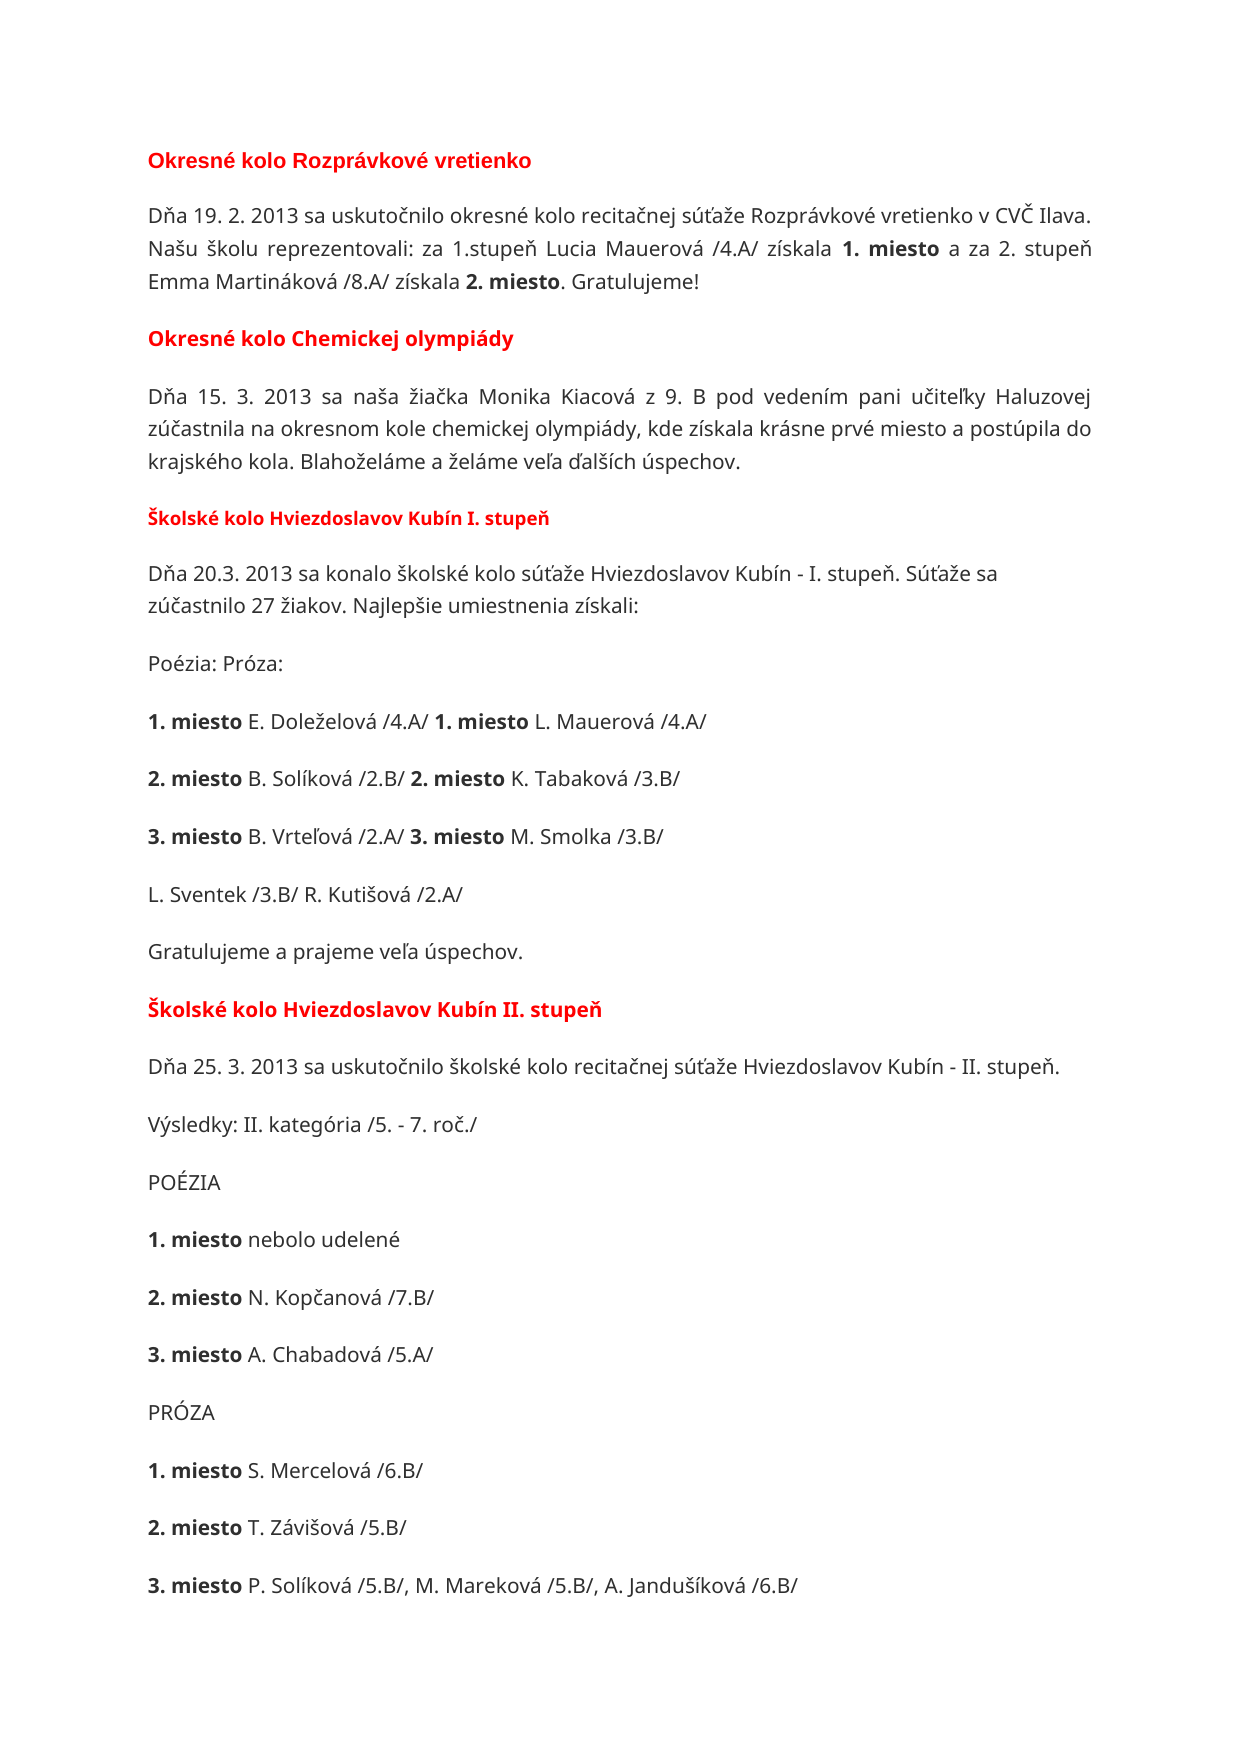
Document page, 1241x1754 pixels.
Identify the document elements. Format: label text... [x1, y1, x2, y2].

text Dňa 20.3. 2013 sa konalo školské kolo súťaže Hviezdoslavov Kubín - I. stupeň. Súťaže sa zúčastnilo 27 žiakov. Najlepšie umiestnenia získali: [148, 559, 1093, 620]
text Školské kolo Hviezdoslavov Kubín II. stupeň [148, 995, 1093, 1023]
text Výsledky: II. kategória /5. - 7. roč./ [148, 1110, 1093, 1138]
text 2. miesto T. Závišová /5.B/ [148, 1513, 1093, 1542]
text 1. miesto E. Doleželová /4.A/ 1. miesto L. Mauerová /4.A/ [148, 707, 1093, 735]
text L. Sventek /3.B/ R. Kutišová /2.A/ [148, 880, 1093, 908]
text Okresné kolo Rozprávkové vretienko [148, 148, 1093, 173]
text 1. miesto S. Mercelová /6.B/ [148, 1456, 1093, 1484]
text Poézia: Próza: [148, 649, 1093, 678]
text Dňa 25. 3. 2013 sa uskutočnilo školské kolo recitačnej súťaže Hviezdoslavov Kubín - II. stupeň. [148, 1052, 1093, 1081]
text 2. miesto N. Kopčanová /7.B/ [148, 1283, 1093, 1311]
text 3. miesto B. Vrteľová /2.A/ 3. miesto M. Smolka /3.B/ [148, 822, 1093, 851]
text Okresné kolo Chemickej olympiády [148, 324, 1093, 353]
text 1. miesto nebolo udelené [148, 1225, 1093, 1254]
text Dňa 15. 3. 2013 sa naša žiačka Monika Kiacová z 9. B pod vedením pani učiteľky Haluzovej zúčastnila na okresnom kole chemickej olympiády, kde získala krásne prvé miesto a postúpila do krajského kola. Blahoželáme a želáme veľa ďalších úspechov. [148, 382, 1093, 476]
text 3. miesto A. Chabadová /5.A/ [148, 1341, 1093, 1369]
text Dňa 19. 2. 2013 sa uskutočnilo okresné kolo recitačnej súťaže Rozprávkové vretienko v CVČ Ilava. Našu školu reprezentovali: za 1.stupeň Lucia Mauerová /4.A/ získala 1. miesto a za 2. stupeň Emma Martináková /8.A/ získala 2. miesto. Gratulujeme! [148, 202, 1093, 295]
text Gratulujeme a prajeme veľa úspechov. [148, 937, 1093, 966]
text 2. miesto B. Solíková /2.B/ 2. miesto K. Tabaková /3.B/ [148, 764, 1093, 793]
text PRÓZA [148, 1398, 1093, 1427]
text 3. miesto P. Solíková /5.B/, M. Mareková /5.B/, A. Jandušíková /6.B/ [148, 1571, 1093, 1599]
text Školské kolo Hviezdoslavov Kubín I. stupeň [148, 505, 1093, 530]
text POÉZIA [148, 1168, 1093, 1196]
